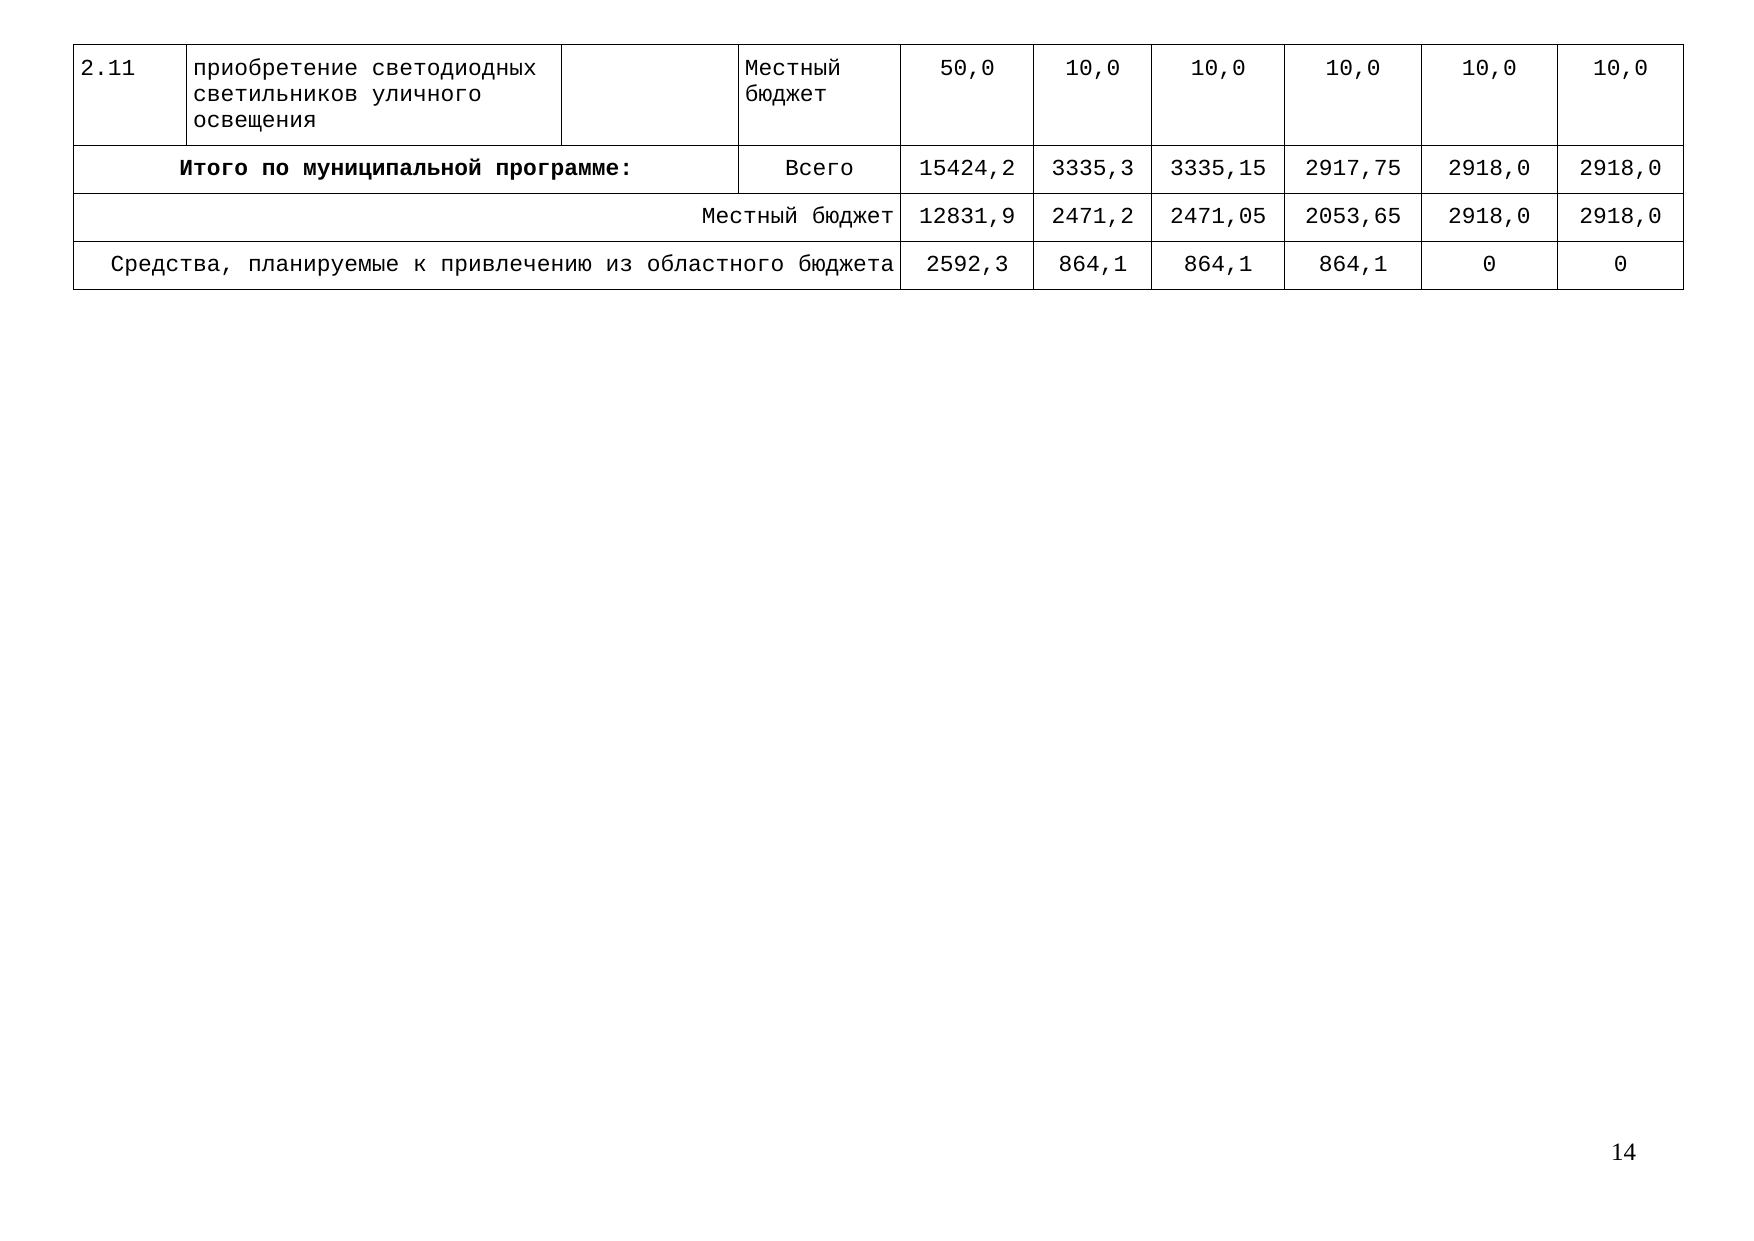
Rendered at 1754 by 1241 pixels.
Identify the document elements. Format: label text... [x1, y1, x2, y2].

table_cell Местный бюджет [739, 45, 900, 144]
table_cell 2471,05 [1152, 194, 1284, 241]
table_cell 2053,65 [1285, 194, 1421, 241]
table_cell 2917,75 [1285, 146, 1421, 193]
table_cell 2592,3 [901, 242, 1033, 289]
table_cell [562, 45, 738, 144]
table_cell 2918,0 [1558, 146, 1683, 193]
table_cell Средства, планируемые к привлечению из областного бюджета [74, 242, 900, 289]
table_cell 12831,9 [901, 194, 1033, 241]
table_cell Всего [739, 146, 900, 193]
table_cell 2.11 [74, 45, 186, 144]
table_cell Местный бюджет [74, 194, 900, 241]
table_cell 10,0 [1285, 45, 1421, 144]
table_cell 2918,0 [1558, 194, 1683, 241]
table_cell 2918,0 [1422, 194, 1557, 241]
table_cell приобретение светодиодных светильников уличного освещения [187, 45, 561, 144]
table_cell 10,0 [1034, 45, 1151, 144]
table_cell 10,0 [1558, 45, 1683, 144]
table_cell 15424,2 [901, 146, 1033, 193]
table_cell 0 [1422, 242, 1557, 289]
table_cell 3335,15 [1152, 146, 1284, 193]
table_cell 10,0 [1152, 45, 1284, 144]
table_cell 864,1 [1285, 242, 1421, 289]
table_cell 10,0 [1422, 45, 1557, 144]
table_cell 864,1 [1152, 242, 1284, 289]
table_cell 50,0 [901, 45, 1033, 144]
table_cell 0 [1558, 242, 1683, 289]
table_cell 3335,3 [1034, 146, 1151, 193]
table_cell 2471,2 [1034, 194, 1151, 241]
table_cell 864,1 [1034, 242, 1151, 289]
table_cell Итого по муниципальной программе: [74, 146, 738, 193]
table_cell 2918,0 [1422, 146, 1557, 193]
